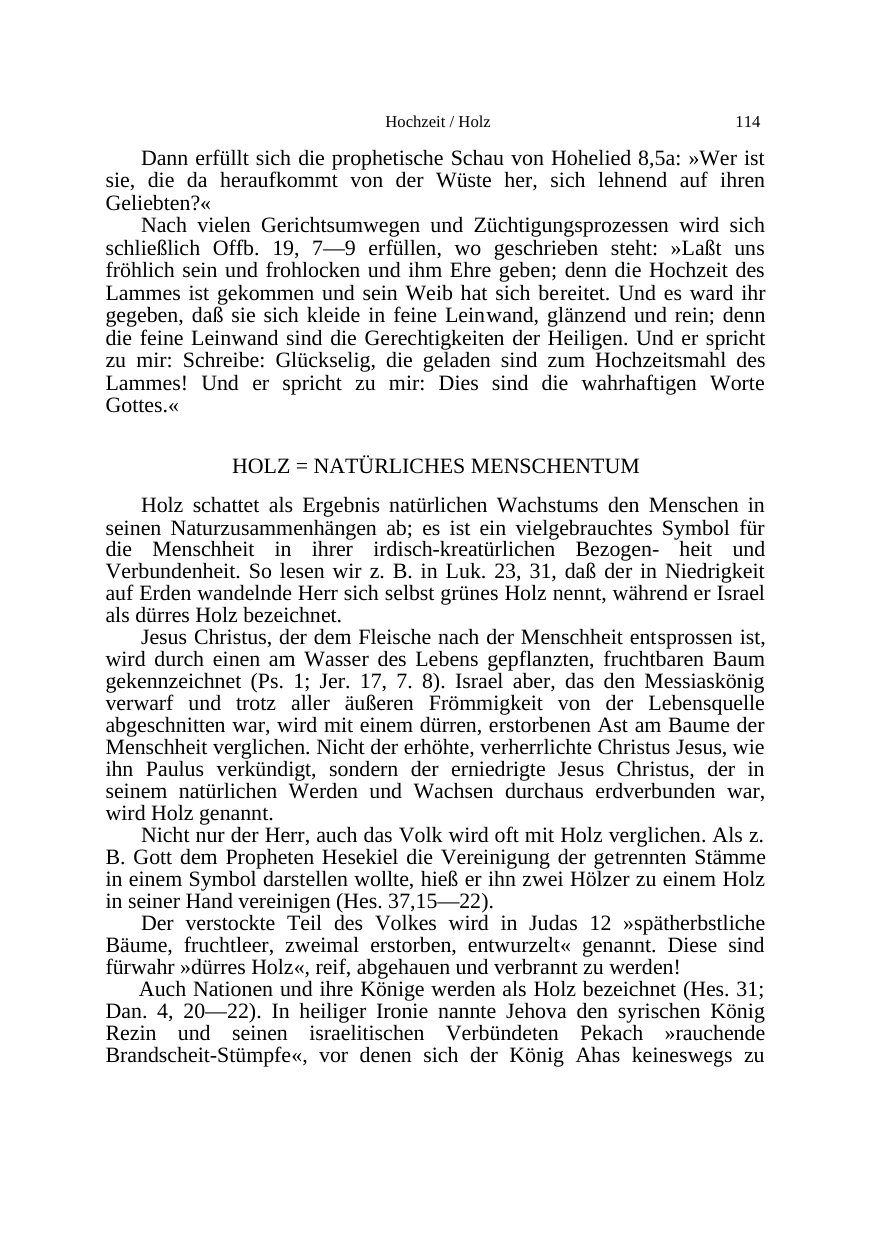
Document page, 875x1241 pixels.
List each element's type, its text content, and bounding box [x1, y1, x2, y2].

text Holz schattet als Ergebnis natürlichen Wachstums den Menschen in seinen Naturzusammenhängen ab; es ist ein vielgebrauchtes Symbol für die Menschheit in ihrer irdisch-kreatürlichen Bezogen- heit und Verbundenheit. So lesen wir z. B. in Luk. 23, 31, daß der in Niedrigkeit auf Erden wandelnde Herr sich selbst grünes Holz nennt, während er Israel als dürres Holz bezeichnet. [105, 495, 766, 627]
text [105, 979, 766, 1067]
text Jesus Christus, der dem Fleische nach der Menschheit entsprossen ist, wird durch einen am Wasser des Lebens gepflanzten, fruchtbaren Baum gekennzeichnet (Ps. 1; Jer. 17, 7. 8). Israel aber, das den Messiaskönig verwarf und trotz aller äußeren Frömmigkeit von der Lebensquelle abgeschnitten war, wird mit einem dürren, erstorbenen Ast am Baume der Menschheit verglichen. Nicht der erhöhte, verherrlichte Christus Jesus, wie ihn Paulus verkündigt, sondern der erniedrigte Jesus Christus, der in seinem natürlichen Werden und Wachsen durchaus erdverbunden war, wird Holz genannt. [105, 627, 766, 825]
text Der verstockte Teil des Volkes wird in Judas 12 »spätherbstliche Bäume, fruchtleer, zweimal erstorben, entwurzelt« genannt. Diese sind fürwahr »dürres Holz«, reif, abgehauen und verbrannt zu werden! [105, 913, 766, 979]
text Dann erfüllt sich die prophetische Schau von Hohelied 8,5a: »Wer ist sie, die da heraufkommt von der Wüste her, sich lehnend auf ihren Geliebten?« [105, 147, 766, 215]
text HOLZ = NATÜRLICHES MENSCHENTUM [105, 456, 766, 477]
text Nicht nur der Herr, auch das Volk wird oft mit Holz verglichen. Als z. B. Gott dem Propheten Hesekiel die Vereinigung der getrennten Stämme in einem Symbol darstellen wollte, hieß er ihn zwei Hölzer zu einem Holz in seiner Hand vereinigen (Hes. 37,15—22). [105, 825, 766, 913]
text Nach vielen Gerichtsumwegen und Züchtigungsprozessen wird sich schließlich Offb. 19, 7—9 erfüllen, wo geschrieben steht: »Laßt uns fröhlich sein und frohlocken und ihm Ehre geben; denn die Hochzeit des Lammes ist gekommen und sein Weib hat sich bereitet. Und es ward ihr gegeben, daß sie sich kleide in feine Leinwand, glänzend und rein; denn die feine Leinwand sind die Gerechtigkeiten der Heiligen. Und er spricht zu mir: Schreibe: Glückselig, die geladen sind zum Hochzeitsmahl des Lammes! Und er spricht zu mir: Dies sind die wahrhaftigen Worte Gottes.« [105, 215, 766, 417]
